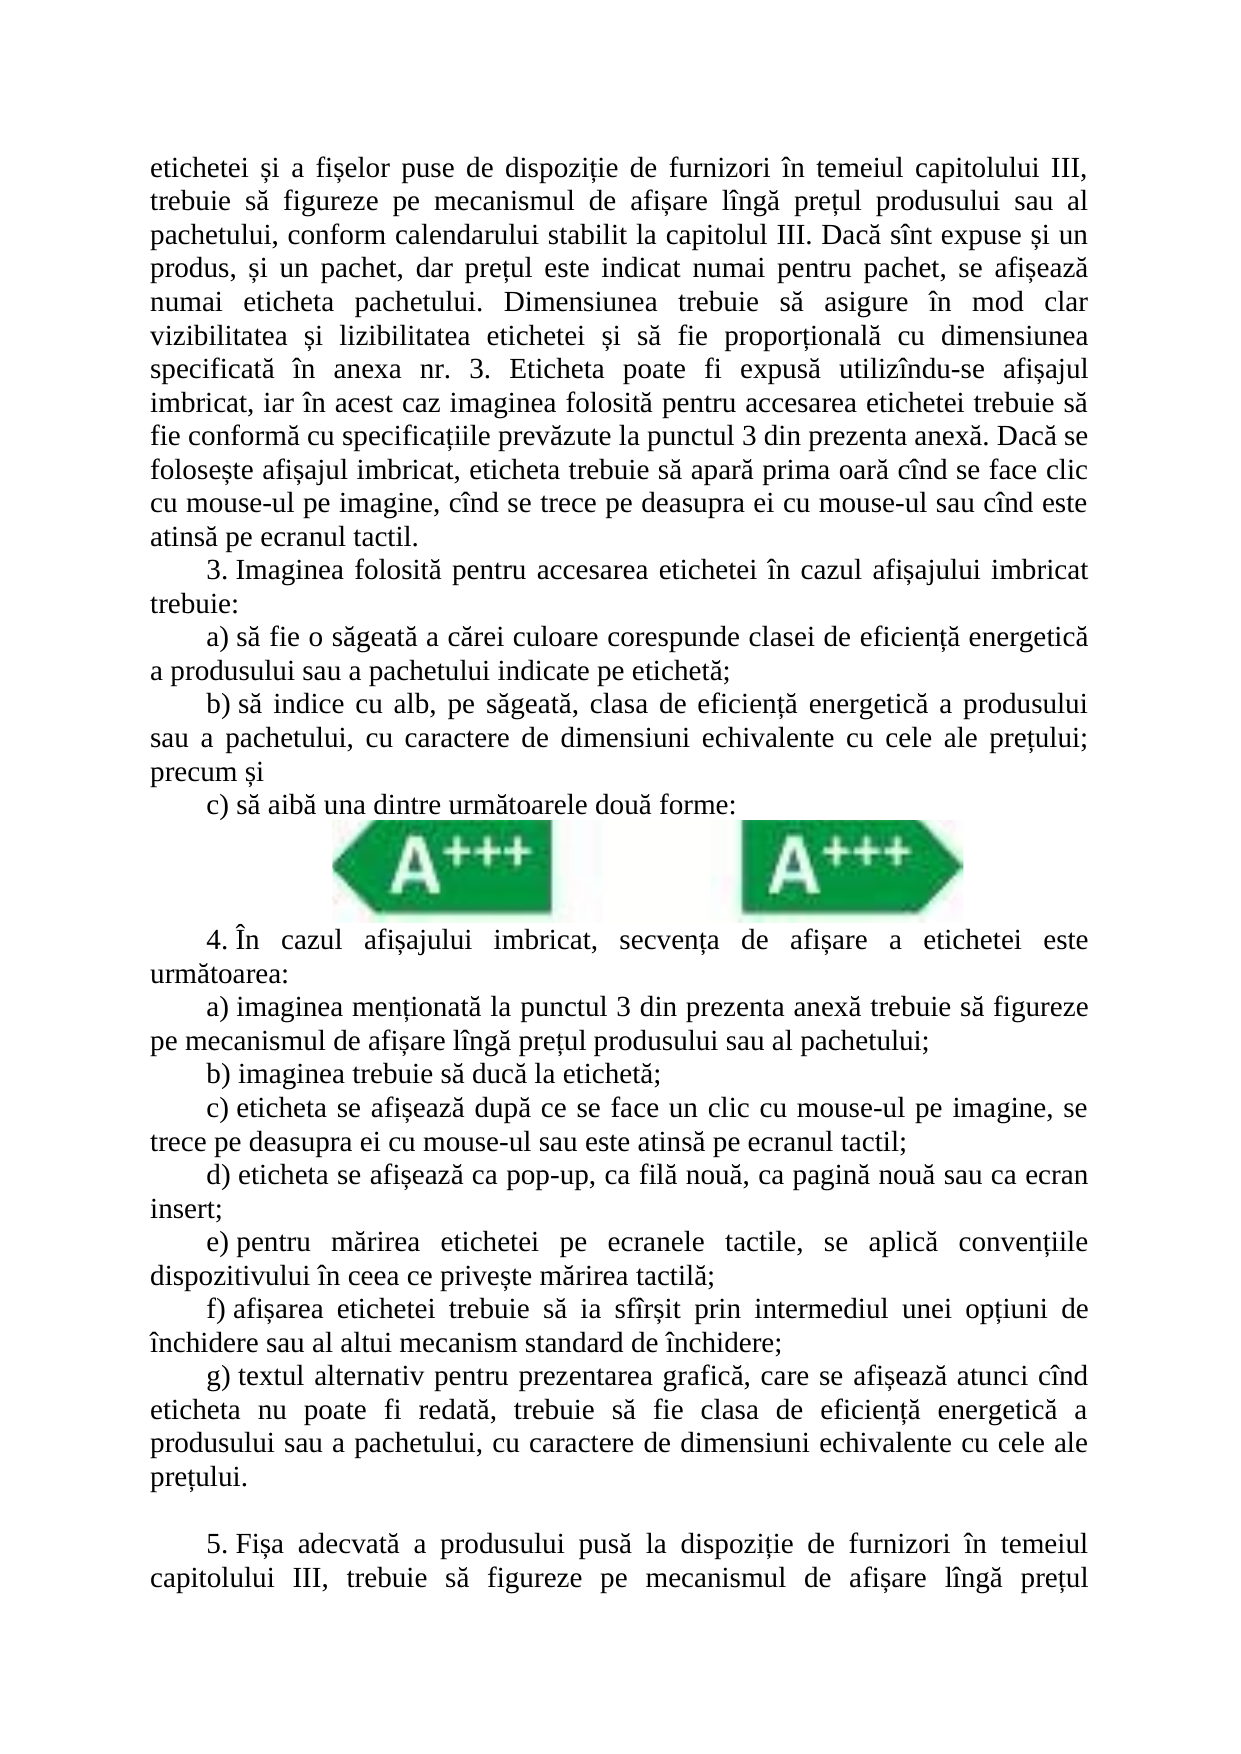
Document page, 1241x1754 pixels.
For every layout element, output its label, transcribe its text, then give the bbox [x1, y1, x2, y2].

text c) eticheta se afișează după ce se face un clic cu mouse-ul pe imagine, se trece pe deasupra ei cu mouse-ul sau este atinsă pe ecranul tactil; [150, 1090, 1089, 1157]
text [150, 150, 1089, 552]
picture [332, 820, 964, 923]
text e) pentru mărirea etichetei pe ecranele tactile, se aplică convențiile dispozitivului în ceea ce privește mărirea tactilă; [150, 1224, 1089, 1291]
text 3. Imaginea folosită pentru accesarea etichetei în cazul afișajului imbricat trebuie: [150, 552, 1089, 619]
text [150, 1526, 1089, 1593]
text a) să fie o săgeată a cărei culoare corespunde clasei de eficiență energetică a produsului sau a pachetului indicate pe etichetă; [150, 619, 1089, 687]
text 4. În cazul afișajului imbricat, secvența de afișare a etichetei este următoarea: [150, 922, 1089, 989]
text f) afișarea etichetei trebuie să ia sfîrșit prin intermediul unei opțiuni de închidere sau al altui mecanism standard de închidere; [150, 1291, 1089, 1358]
text a) imaginea menționată la punctul 3 din prezenta anexă trebuie să figureze pe mecanismul de afișare lîngă prețul produsului sau al pachetului; [150, 989, 1089, 1057]
text d) eticheta se afișează ca pop-up, ca filă nouă, ca pagină nouă sau ca ecran insert; [150, 1157, 1089, 1224]
text g) textul alternativ pentru prezentarea grafică, care se afișează atunci cînd eticheta nu poate fi redată, trebuie să fie clasa de eficiență energetică a produsului sau a pachetului, cu caractere de dimensiuni echivalente cu cele ale prețului. [150, 1358, 1089, 1493]
text b) imaginea trebuie să ducă la etichetă; [150, 1057, 1089, 1090]
text b) să indice cu alb, pe săgeată, clasa de eficiență energetică a produsului sau a pachetului, cu caractere de dimensiuni echivalente cu cele ale prețului; precum și [150, 687, 1089, 787]
text c) să aibă una dintre următoarele două forme: [150, 787, 1089, 821]
